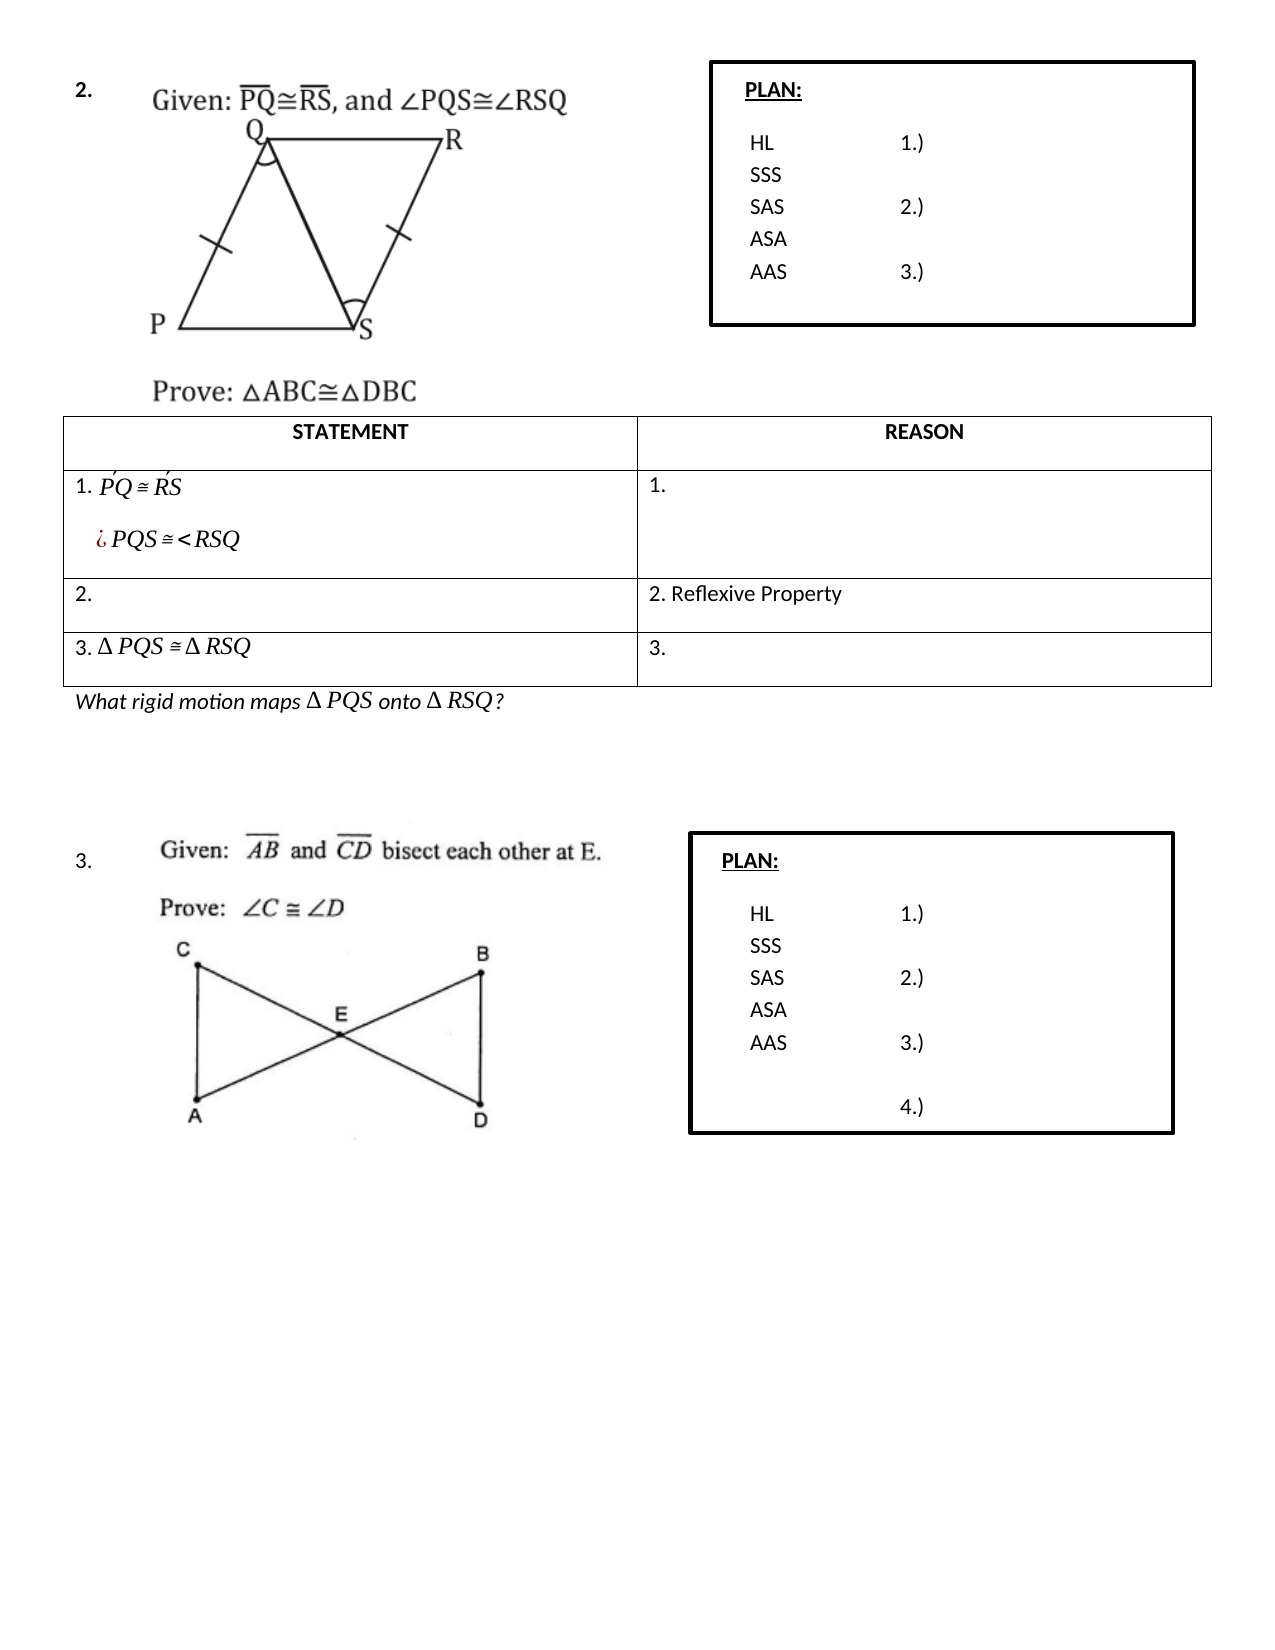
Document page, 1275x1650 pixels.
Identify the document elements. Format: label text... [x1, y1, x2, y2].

table_cell 1. [64, 471, 637, 578]
list ASA [750, 995, 1200, 1023]
picture [148, 817, 610, 1159]
list AAS 3.) [750, 257, 1200, 285]
table_header STATEMENT [64, 417, 637, 469]
list SAS 2.) [750, 963, 1200, 991]
list AAS 3.) [750, 1028, 1200, 1056]
list HL 1.) [750, 128, 1200, 156]
table_header REASON [638, 417, 1211, 469]
list 4.) [750, 1092, 1200, 1120]
picture [142, 76, 567, 404]
table_cell 2. Reflexive Property [638, 579, 1211, 632]
list ASA [750, 224, 1200, 253]
table_cell 1. [638, 471, 1211, 578]
list SAS 2.) [750, 192, 1200, 220]
text 3. PLAN: [75, 846, 148, 874]
table_cell 3. [64, 633, 637, 686]
text 2. PLAN: [75, 75, 1200, 103]
table_cell 2. [64, 579, 637, 632]
table_cell 3. [638, 633, 1211, 686]
list HL 1.) [750, 899, 1200, 927]
list SSS [750, 160, 1200, 188]
text What rigid motion maps onto ? [75, 687, 1200, 715]
text 3. PLAN: [610, 846, 1200, 874]
list SSS [750, 931, 1200, 959]
